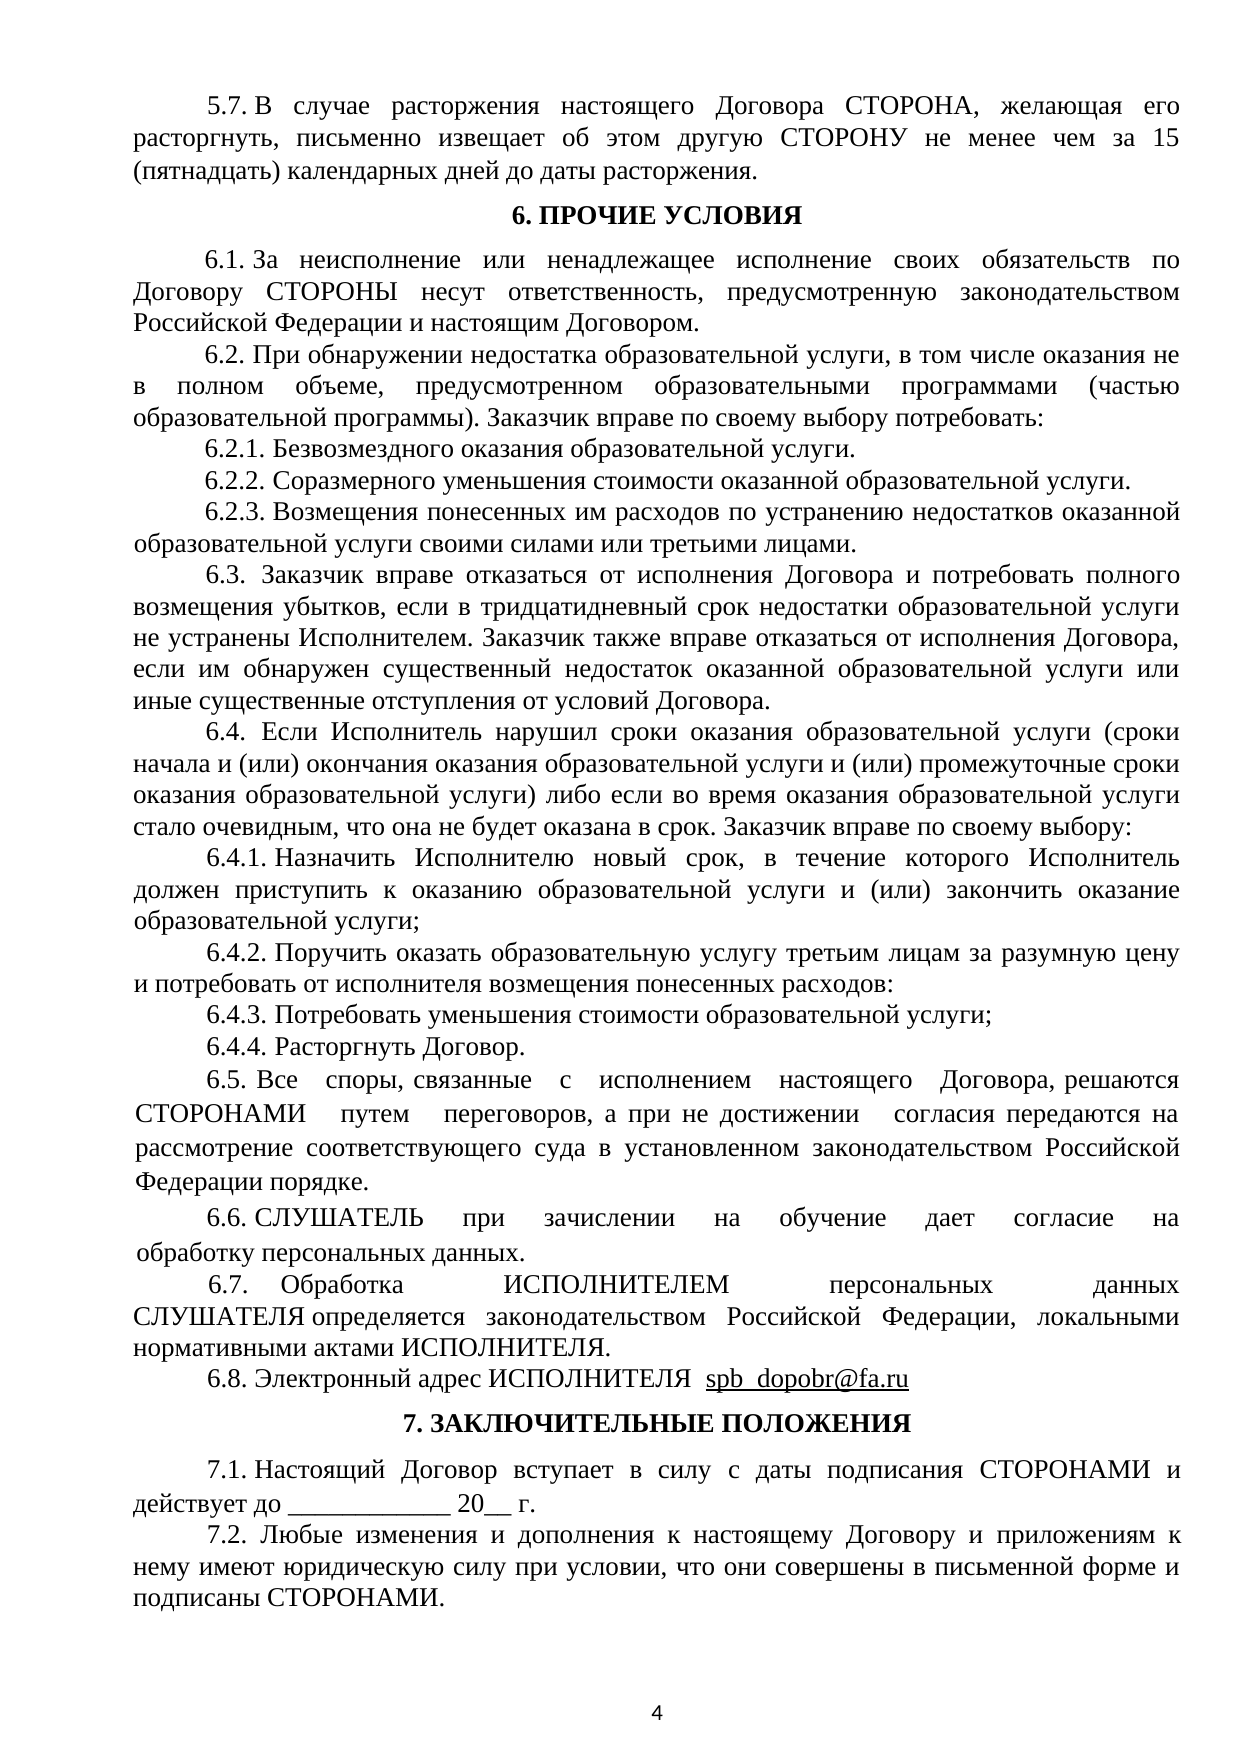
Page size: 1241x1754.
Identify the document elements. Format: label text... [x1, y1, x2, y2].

list При обнаружении недостатка образовательной услуги, в том числе оказания не в полном объеме, предусмотренном образовательными программами (частью образовательной программы). Заказчик вправе по своему выбору потребовать: [133, 338, 1181, 433]
list Безвозмездного оказания образовательной услуги. [204, 433, 1181, 464]
list Назначить Исполнителю новый срок, в течение которого Исполнитель должен приступить к оказанию образовательной услуги и (или) закончить оказание образовательной услуги; [133, 842, 1181, 936]
text 6. ПРОЧИЕ УСЛОВИЯ [133, 198, 1181, 231]
text 7. ЗАКЛЮЧИТЕЛЬНЫЕ ПОЛОЖЕНИЯ [133, 1406, 1181, 1439]
list Соразмерного уменьшения стоимости оказанной образовательной услуги. [204, 464, 1181, 496]
list Возмещения понесенных им расходов по устранению недостатков оказанной образовательной услуги своими силами или третьими лицами. [133, 496, 1181, 558]
list За неисполнение или ненадлежащее исполнение своих обязательств по Договору СТОРОНЫ несут ответственность, предусмотренную законодательством Российской Федерации и настоящим Договором. [133, 244, 1181, 338]
list Если Исполнитель нарушил сроки оказания образовательной услуги (сроки начала и (или) окончания оказания образовательной услуги и (или) промежуточные сроки оказания образовательной услуги) либо если во время оказания образовательной услуги стало очевидным, что она не будет оказана в срок. Заказчик вправе по своему выбору: [133, 716, 1181, 842]
text 7.1. Настоящий Договор вступает в силу с даты подписания СТОРОНАМИ и действует до ____________ 20__ г. [133, 1452, 1181, 1519]
text 7.2. Любые изменения и дополнения к настоящему Договору и приложениям к нему имеют юридическую силу при условии, что они совершены в письменной форме и подписаны СТОРОНАМИ. [133, 1519, 1181, 1612]
list Расторгнуть Договор. [206, 1030, 1181, 1062]
list СЛУШАТЕЛЬ при зачислении на обучение дает согласие на обработку персональных данных. [136, 1198, 1181, 1269]
text 5.7. В случае расторжения настоящего Договора СТОРОНА, желающая его расторгнуть, письменно извещает об этом другую СТОРОНУ не менее чем за 15 (пятнадцать) календарных дней до даты расторжения. [133, 89, 1181, 186]
list Поручить оказать образовательную услугу третьим лицам за разумную цену и потребовать от исполнителя возмещения понесенных расходов: [133, 936, 1181, 999]
text 6.5. Все споры, связанные с исполнением настоящего Договора, решаются СТОРОНАМИ путем переговоров, а при не достижении согласия передаются на рассмотрение соответствующего суда в установленном законодательством Российской Федерации порядке. [135, 1062, 1181, 1198]
list Заказчик вправе отказаться от исполнения Договора и потребовать полного возмещения убытков, если в тридцатидневный срок недостатки образовательной услуги не устранены Исполнителем. Заказчик также вправе отказаться от исполнения Договора, если им обнаружен существенный недостаток оказанной образовательной услуги или иные существенные отступления от условий Договора. [133, 558, 1181, 716]
list Обработка ИСПОЛНИТЕЛЕМ персональных данных СЛУШАТЕЛЯ определяется законодательством Российской Федерации, локальными нормативными актами ИСПОЛНИТЕЛЯ. [133, 1269, 1181, 1362]
list Потребовать уменьшения стоимости образовательной услуги; [206, 999, 1181, 1030]
text 6.8. Электронный адрес ИСПОЛНИТЕЛЯ spb_dopobr@fa.ru​​ [133, 1362, 1181, 1394]
